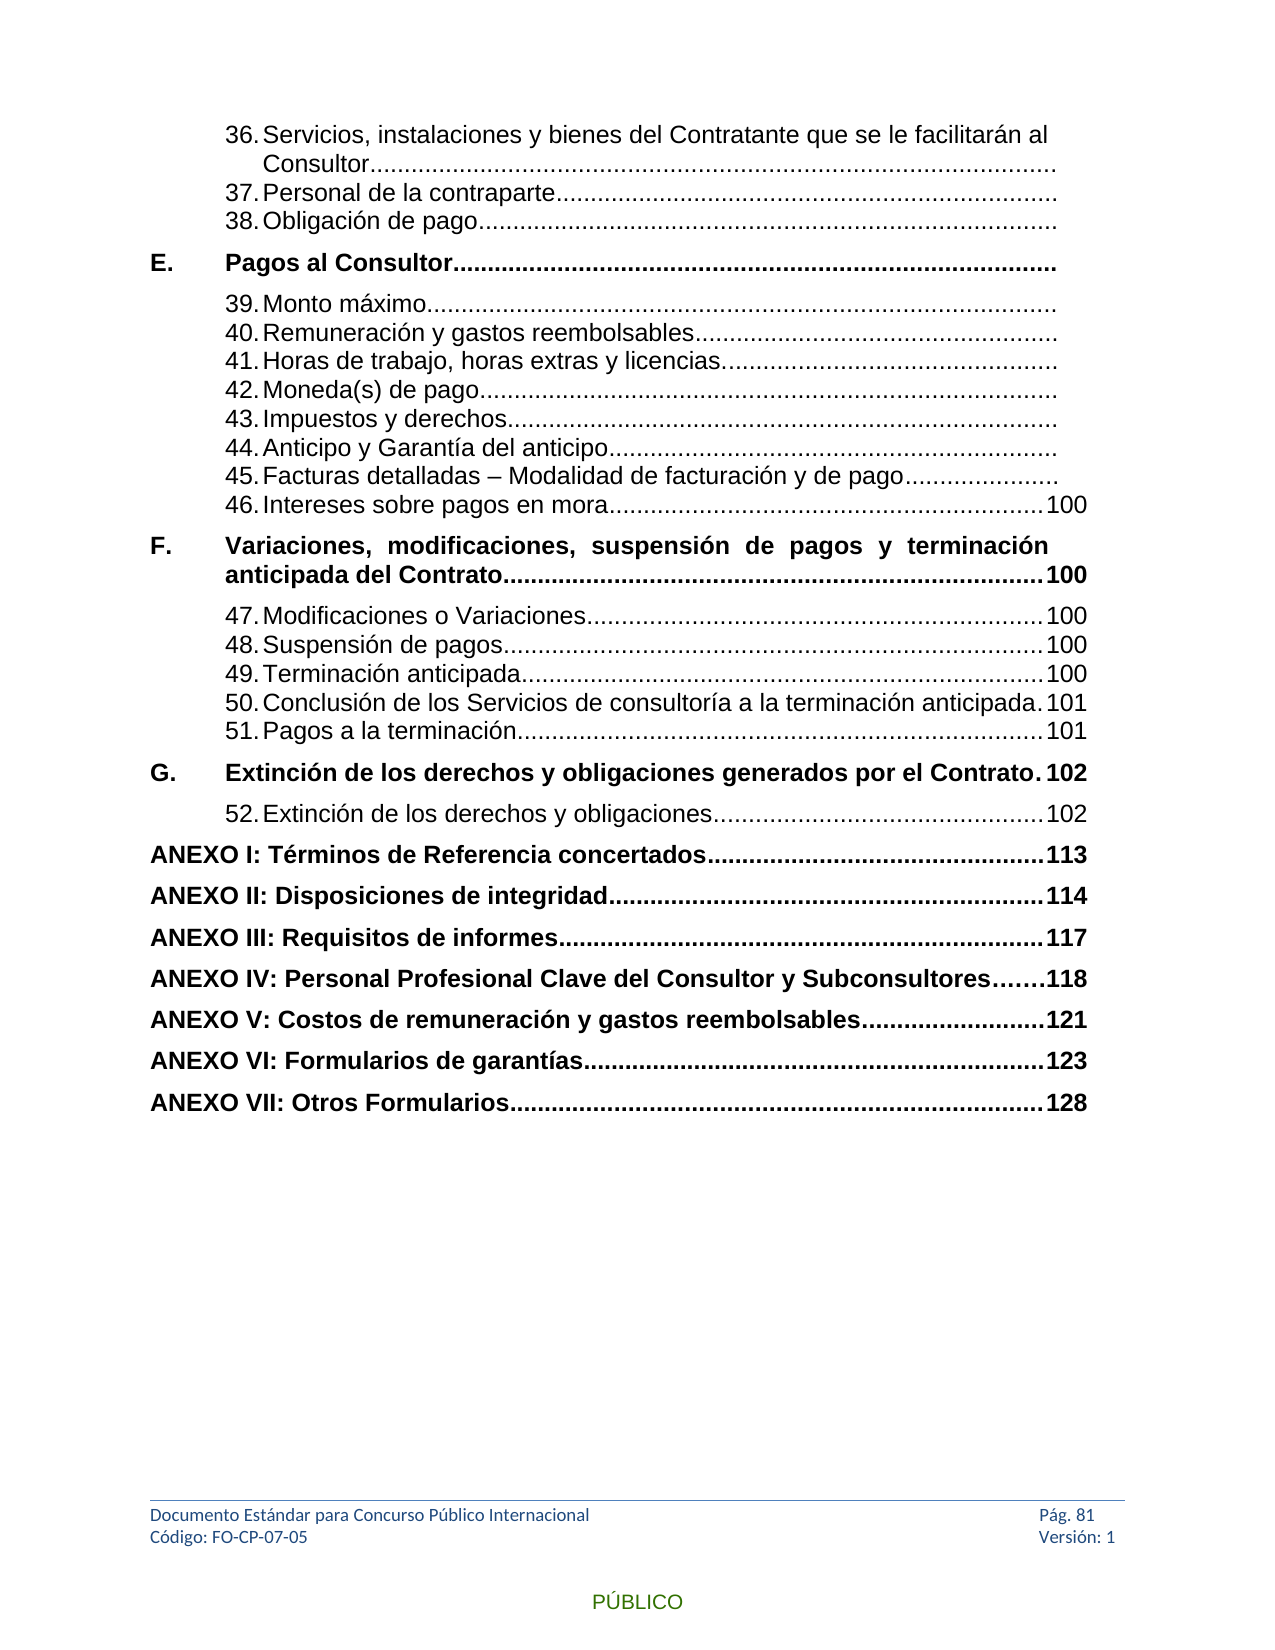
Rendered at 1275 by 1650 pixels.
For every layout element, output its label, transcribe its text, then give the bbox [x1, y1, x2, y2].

text 36. Servicios, instalaciones y bienes del Contratante que se le facilitarán al Consultor 97 [225, 120, 1050, 177]
text ANEXO III: Requisitos de informes 117 [150, 922, 1050, 951]
text 49. Terminación anticipada 100 [225, 659, 1050, 687]
text 41. Horas de trabajo, horas extras y licencias. 98 [225, 346, 1050, 375]
text 52. Extinción de los derechos y obligaciones 102 [225, 799, 1050, 827]
text 46. Intereses sobre pagos en mora 100 [225, 490, 1050, 519]
text ANEXO II: Disposiciones de integridad 114 [150, 881, 1050, 910]
text ANEXO VI: Formularios de garantías 123 [150, 1046, 1050, 1075]
text 50. Conclusión de los Servicios de consultoría a la terminación anticipada 101 [225, 687, 1050, 716]
text 39. Monto máximo 98 [225, 289, 1050, 317]
text 43. Impuestos y derechos 99 [225, 404, 1050, 432]
text 38. Obligación de pago 98 [225, 206, 1050, 235]
text ANEXO V: Costos de remuneración y gastos reembolsables 121 [150, 1005, 1050, 1034]
text 48. Suspensión de pagos 100 [225, 630, 1050, 659]
text ANEXO VII: Otros Formularios 128 [150, 1087, 1050, 1116]
text F. Variaciones, modificaciones, suspensión de pagos y terminación anticipada del Contrato 100 [150, 531, 1050, 589]
text 45. Facturas detalladas – Modalidad de facturación y de pago 99 [225, 461, 1050, 490]
text G. Extinción de los derechos y obligaciones generados por el Contrato 102 [150, 757, 1050, 786]
text 42. Moneda(s) de pago 99 [225, 375, 1050, 404]
text 51. Pagos a la terminación 101 [225, 716, 1050, 745]
text 37. Personal de la contraparte 97 [225, 177, 1050, 206]
text 44. Anticipo y Garantía del anticipo 99 [225, 432, 1050, 461]
text ANEXO IV: Personal Profesional Clave del Consultor y Subconsultores 118 [150, 964, 1050, 992]
text 47. Modificaciones o Variaciones 100 [225, 601, 1050, 630]
text E. Pagos al Consultor 98 [150, 247, 1050, 276]
text 40. Remuneración y gastos reembolsables 98 [225, 317, 1050, 346]
text ANEXO I: Términos de Referencia concertados 113 [150, 840, 1050, 869]
